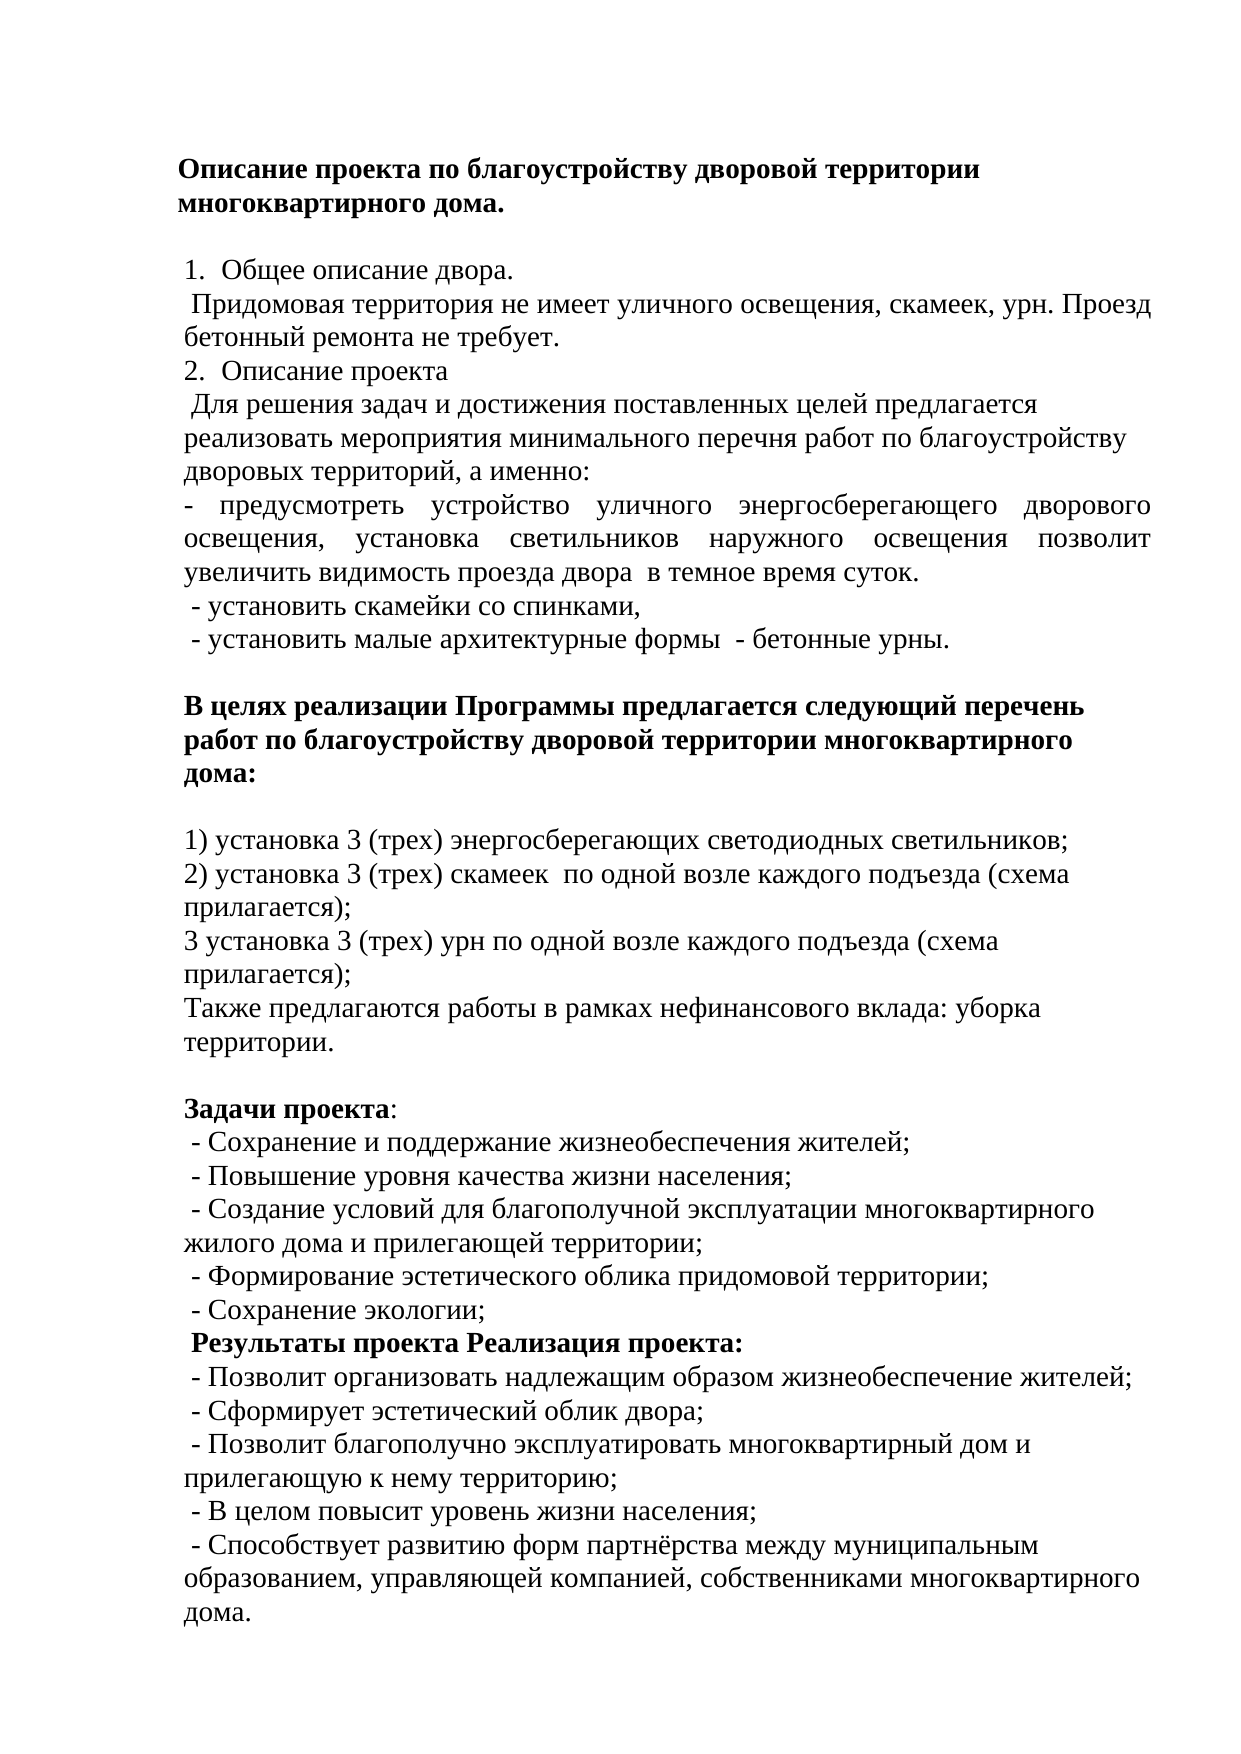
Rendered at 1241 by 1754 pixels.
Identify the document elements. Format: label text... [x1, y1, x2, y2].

text Придомовая территория не имеет уличного освещения, скамеек, урн. Проезд бетонный ремонта не требует. [183, 286, 1152, 353]
text 1) установка 3 (трех) энергосберегающих светодиодных светильников; [183, 822, 1152, 856]
text - Создание условий для благополучной эксплуатации многоквартирного жилого дома и прилегающей территории; [183, 1191, 1152, 1258]
text - Сохранение и поддержание жизнеобеспечения жителей; [183, 1124, 1152, 1158]
list Общее описание двора. [183, 252, 1152, 286]
text - Позволит благополучно эксплуатировать многоквартирный дом и прилегающую к нему территорию; [183, 1426, 1152, 1493]
text - Способствует развитию форм партнёрства между муниципальным образованием, управляющей компанией, собственниками многоквартирного дома. [183, 1527, 1152, 1627]
text - установить скамейки со спинками, [183, 588, 1152, 621]
text В целях реализации Программы предлагается следующий перечень работ по благоустройству дворовой территории многоквартирного дома: [183, 688, 1152, 789]
text Также предлагаются работы в рамках нефинансового вклада: уборка территории. [183, 990, 1152, 1057]
list Описание проекта [183, 353, 1152, 386]
text - В целом повысит уровень жизни населения; [183, 1493, 1152, 1527]
text - Сохранение экологии; [183, 1292, 1152, 1326]
text - Повышение уровня качества жизни населения; [183, 1158, 1152, 1191]
text - установить малые архитектурные формы - бетонные урны. [183, 621, 1152, 655]
text Задачи проекта: [183, 1091, 1152, 1124]
text - Сформирует эстетический облик двора; [183, 1393, 1152, 1426]
text Описание проекта по благоустройству дворовой территории многоквартирного дома. [177, 152, 1152, 219]
text Результаты проекта Реализация проекта: [183, 1326, 1152, 1359]
text 3 установка 3 (трех) урн по одной возле каждого подъезда (схема прилагается); [183, 923, 1152, 990]
text 2) установка 3 (трех) скамеек по одной возле каждого подъезда (схема прилагается); [183, 856, 1152, 923]
text - предусмотреть устройство уличного энергосберегающего дворового освещения, установка светильников наружного освещения позволит увеличить видимость проезда двора в темное время суток. [183, 487, 1152, 588]
text - Позволит организовать надлежащим образом жизнеобеспечение жителей; [183, 1359, 1152, 1393]
text - Формирование эстетического облика придомовой территории; [183, 1258, 1152, 1292]
text Для решения задач и достижения поставленных целей предлагается реализовать мероприятия минимального перечня работ по благоустройству дворовых территорий, а именно: [183, 386, 1152, 487]
